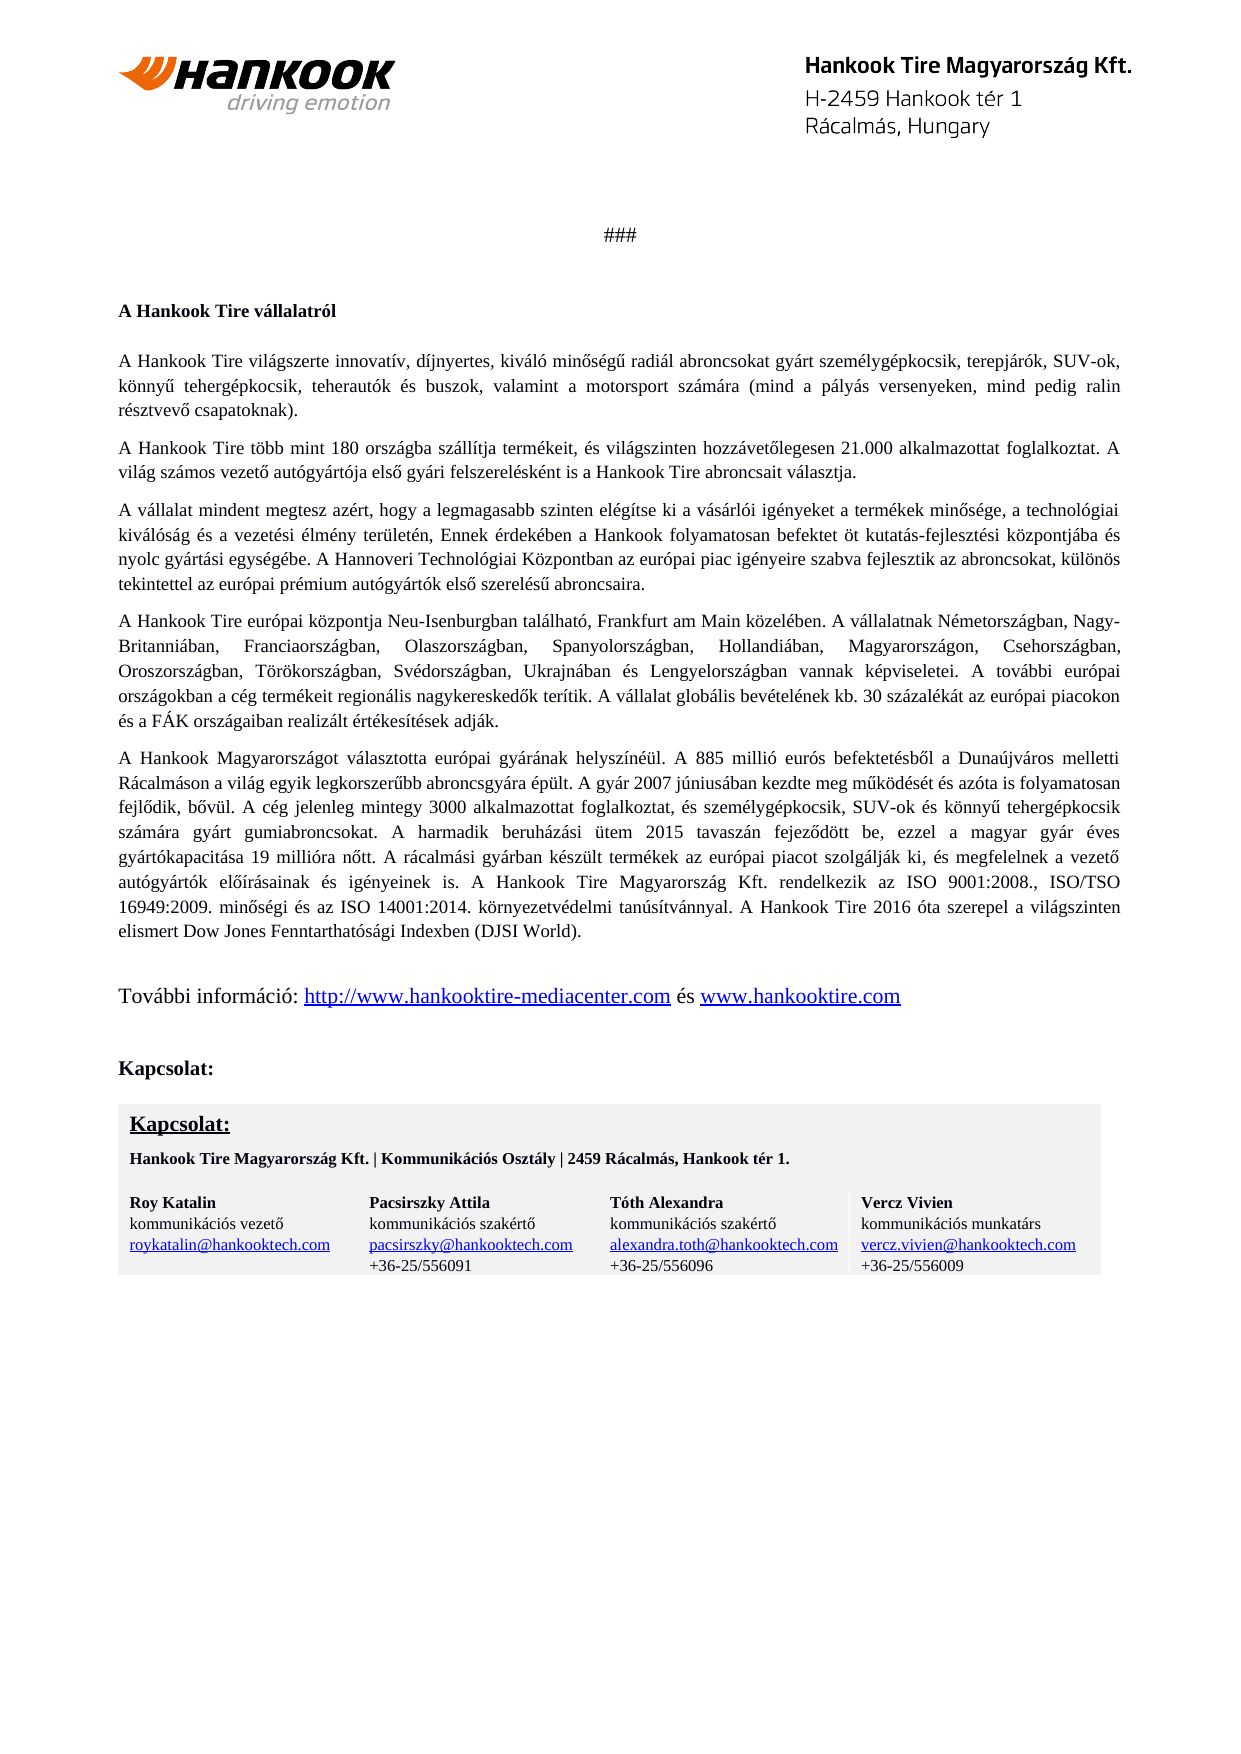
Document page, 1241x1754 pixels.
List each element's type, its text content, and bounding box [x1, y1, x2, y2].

text További információ: http://www.hankooktire-mediacenter.com és www.hankooktire.com [118, 983, 1122, 1008]
text A Hankook Tire európai központja Neu-Isenburgban található, Frankfurt am Main közelében. A vállalatnak Németországban, Nagy-Britanniában, Franciaországban, Olaszországban, Spanyolországban, Hollandiában, Magyarországon, Csehországban, Oroszországban, Törökországban, Svédországban, Ukrajnában és Lengyelországban vannak képviseletei. A további európai országokban a cég termékeit regionális nagykereskedők terítik. A vállalat globális bevételének kb. 30 százalékát az európai piacokon és a FÁK országaiban realizált értékesítések adják. [118, 610, 1122, 731]
table_cell Vercz Vivien kommunikációs munkatárs vercz.vivien@hankooktech.com +36-25/556009 [850, 1192, 1101, 1275]
text A Hankook Tire világszerte innovatív, díjnyertes, kiváló minőségű radiál abroncsokat gyárt személygépkocsik, terepjárók, SUV-ok, könnyű tehergépkocsik, teherautók és buszok, valamint a motorsport számára (mind a pályás versenyeken, mind pedig ralin résztvevő csapatoknak). [118, 350, 1122, 421]
text ### [118, 222, 1122, 247]
table_header Kapcsolat: Hankook Tire Magyarország Kft. | Kommunikációs Osztály | 2459 Rácalmás, Hankook tér 1. [118, 1104, 1101, 1192]
table_cell Tóth Alexandra kommunikációs szakértő alexandra.toth@hankooktech.com +36-25/556096 [599, 1192, 849, 1275]
text A Hankook Magyarországot választotta európai gyárának helyszínéül. A 885 millió eurós befektetésből a Dunaújváros melletti Rácalmáson a világ egyik legkorszerűbb abroncsgyára épült. A gyár 2007 júniusában kezdte meg működését és azóta is folyamatosan fejlődik, bővül. A cég jelenleg mintegy 3000 alkalmazottat foglalkoztat, és személygépkocsik, SUV-ok és könnyű tehergépkocsik számára gyárt gumiabroncsokat. A harmadik beruházási ütem 2015 tavaszán fejeződött be, ezzel a magyar gyár éves gyártókapacitása 19 millióra nőtt. A rácalmási gyárban készült termékek az európai piacot szolgálják ki, és megfelelnek a vezető autógyártók előírásainak és igényeinek is. A Hankook Tire Magyarország Kft. rendelkezik az ISO 9001:2008., ISO/TSO 16949:2009. minőségi és az ISO 14001:2014. környezetvédelmi tanúsítvánnyal. A Hankook Tire 2016 óta szerepel a világszinten elismert Dow Jones Fenntarthatósági Indexben (DJSI World). [118, 747, 1122, 942]
table_cell Pacsirszky Attila kommunikációs szakértő pacsirszky@hankooktech.com +36-25/556091 [358, 1192, 599, 1275]
text A vállalat mindent megtesz azért, hogy a legmagasabb szinten elégítse ki a vásárlói igényeket a termékek minősége, a technológiai kiválóság és a vezetési élmény területén, Ennek érdekében a Hankook folyamatosan befektet öt kutatás-fejlesztési központjába és nyolc gyártási egységébe. A Hannoveri Technológiai Központban az európai piac igényeire szabva fejlesztik az abroncsokat, különös tekintettel az európai prémium autógyártók első szerelésű abroncsaira. [118, 499, 1122, 594]
picture [0, 0, 1241, 167]
text A Hankook Tire több mint 180 országba szállítja termékeit, és világszinten hozzávetőlegesen 21.000 alkalmazottat foglalkoztat. A világ számos vezető autógyártója első gyári felszerelésként is a Hankook Tire abroncsait választja. [118, 437, 1122, 483]
text A Hankook Tire vállalatról [118, 300, 1122, 322]
text Kapcsolat: [118, 1056, 1122, 1080]
table_cell Roy Katalin kommunikációs vezető roykatalin@hankooktech.com [118, 1192, 358, 1275]
